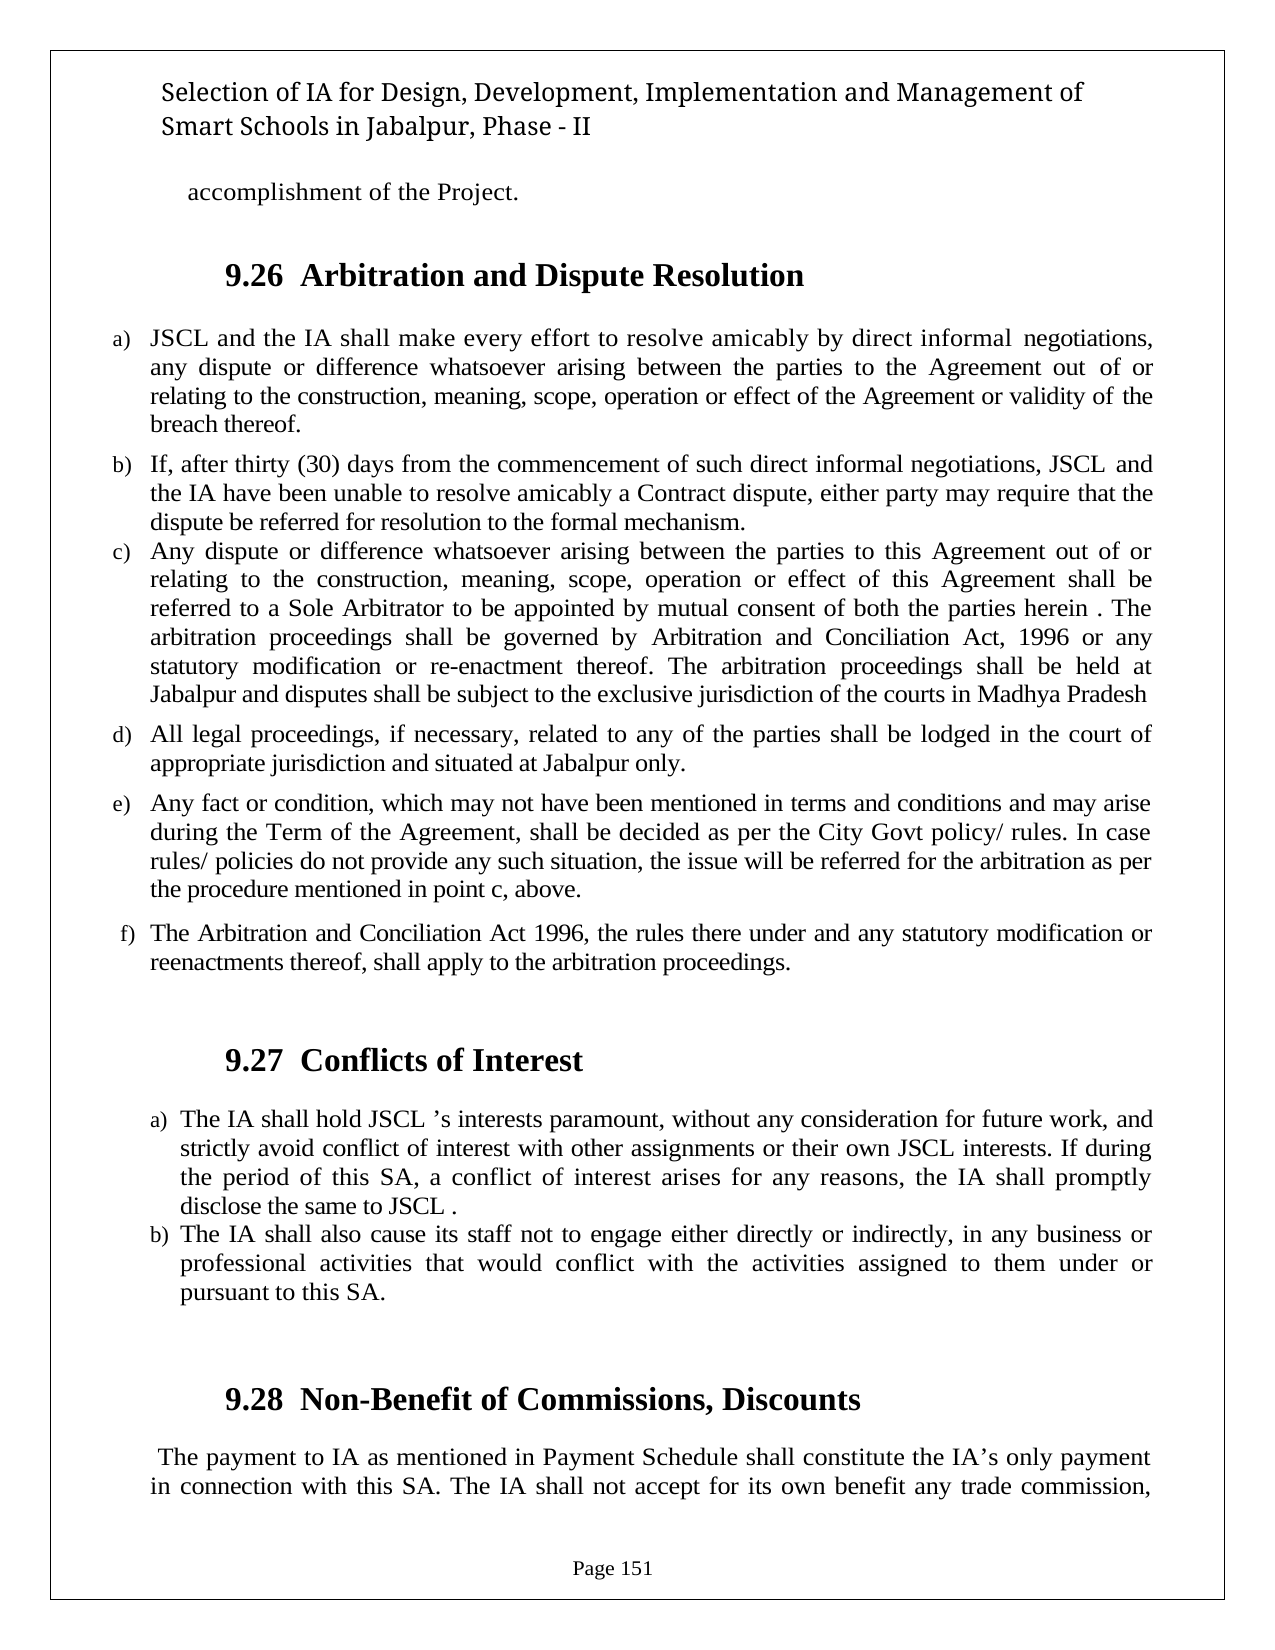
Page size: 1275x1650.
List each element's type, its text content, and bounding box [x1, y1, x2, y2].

subtitle Conflicts of Interest [225, 1040, 1153, 1078]
list Any dispute or difference whatsoever arising between the parties to this Agreement out of or relating to the construction, meaning, scope, operation or effect of this Agreement shall be referred to a Sole Arbitrator to be appointed by mutual consent of both the parties herein . The arbitration proceedings shall be governed by Arbitration and Conciliation Act, 1996 or any statutory modification or re-enactment thereof. The arbitration proceedings shall be held at Jabalpur and disputes shall be subject to the exclusive jurisdiction of the courts in Madhya Pradesh [112, 536, 1153, 708]
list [150, 177, 1153, 206]
list Any fact or condition, which may not have been mentioned in terms and conditions and may arise during the Term of the Agreement, shall be decided as per the City Govt policy/ rules. In case rules/ policies do not provide any such situation, the issue will be referred for the arbitration as per the procedure mentioned in point c, above. [112, 788, 1153, 903]
list JSCL and the IA shall make every effort to resolve amicably by direct informal negotiations, any dispute or difference whatsoever arising between the parties to the Agreement out of or relating to the construction, meaning, scope, operation or effect of the Agreement or validity of the breach thereof. [112, 323, 1153, 438]
list The Arbitration and Conciliation Act 1996, the rules there under and any statutory modification or reenactments thereof, shall apply to the arbitration proceedings. [120, 918, 1153, 976]
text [150, 1442, 1153, 1500]
subtitle Arbitration and Dispute Resolution [225, 255, 1153, 293]
subtitle Non-Benefit of Commissions, Discounts [225, 1379, 1153, 1417]
list The IA shall also cause its staff not to engage either directly or indirectly, in any business or professional activities that would conflict with the activities assigned to them under or pursuant to this SA. [150, 1219, 1153, 1306]
list If, after thirty (30) days from the commencement of such direct informal negotiations, JSCL and the IA have been unable to resolve amicably a Contract dispute, either party may require that the dispute be referred for resolution to the formal mechanism. [112, 449, 1153, 536]
list The IA shall hold JSCL ’s interests paramount, without any consideration for future work, and strictly avoid conflict of interest with other assignments or their own JSCL interests. If during the period of this SA, a conflict of interest arises for any reasons, the IA shall promptly disclose the same to JSCL . [150, 1104, 1153, 1219]
list All legal proceedings, if necessary, related to any of the parties shall be lodged in the court of appropriate jurisdiction and situated at Jabalpur only. [112, 719, 1153, 777]
